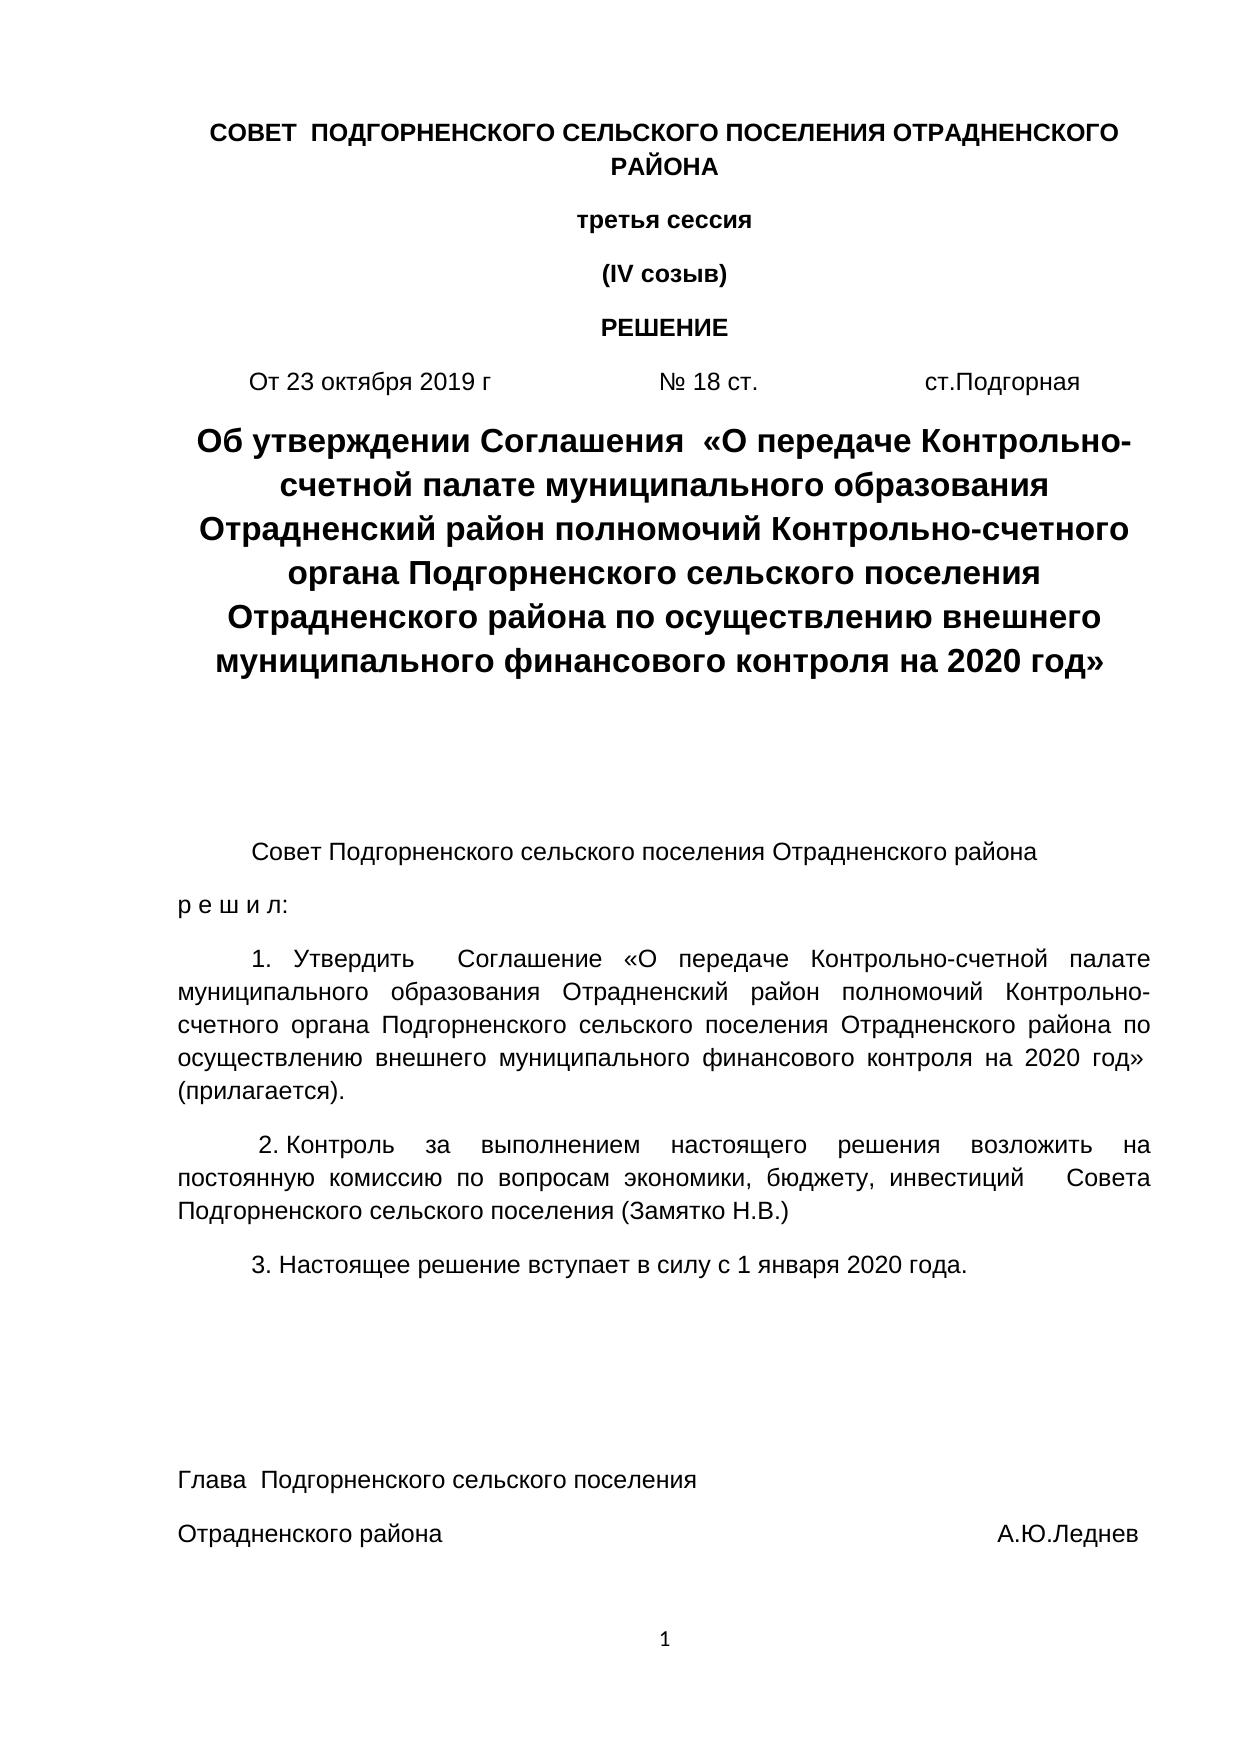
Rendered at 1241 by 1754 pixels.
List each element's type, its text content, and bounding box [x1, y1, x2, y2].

text СОВЕТ ПОДГОРНЕНСКОГО СЕЛЬСКОГО ПОСЕЛЕНИЯ ОТРАДНЕНСКОГО РАЙОНА [177, 118, 1152, 180]
text РЕШЕНИЕ [177, 313, 1152, 342]
text 1. Утвердить Соглашение «О передаче Контрольно-счетной палате муниципального образования Отрадненский район полномочий Контрольно-счетного органа Подгорненского сельского поселения Отрадненского района по осуществлению внешнего муниципального финансового контроля на 2020 год» (прилагается). [177, 944, 1152, 1105]
text От 23 октября 2019 г № 18 ст. ст.Подгорная [177, 367, 1152, 396]
text 2. Контроль за выполнением настоящего решения возложить на постоянную комиссию по вопросам экономики, бюджету, инвестиций Совета Подгорненского сельского поселения (Замятко Н.В.) [177, 1130, 1152, 1225]
text (IV созыв) [177, 259, 1152, 288]
text Глава Подгорненского сельского поселения [177, 1466, 1152, 1494]
text Отрадненского района А.Ю.Леднев [177, 1519, 1152, 1548]
text третья сессия [177, 205, 1152, 234]
text р е ш и л: [177, 890, 1152, 919]
text 3. Настоящее решение вступает в силу с 1 января 2020 года. [177, 1250, 1152, 1279]
text Совет Подгорненского сельского поселения Отрадненского района [177, 837, 1152, 865]
text Об утверждении Соглашения «О передаче Контрольно-счетной палате муниципального образования Отрадненский район полномочий Контрольно-счетного органа Подгорненского сельского поселения Отрадненского района по осуществлению внешнего муниципального финансового контроля на 2020 год» [177, 421, 1152, 680]
